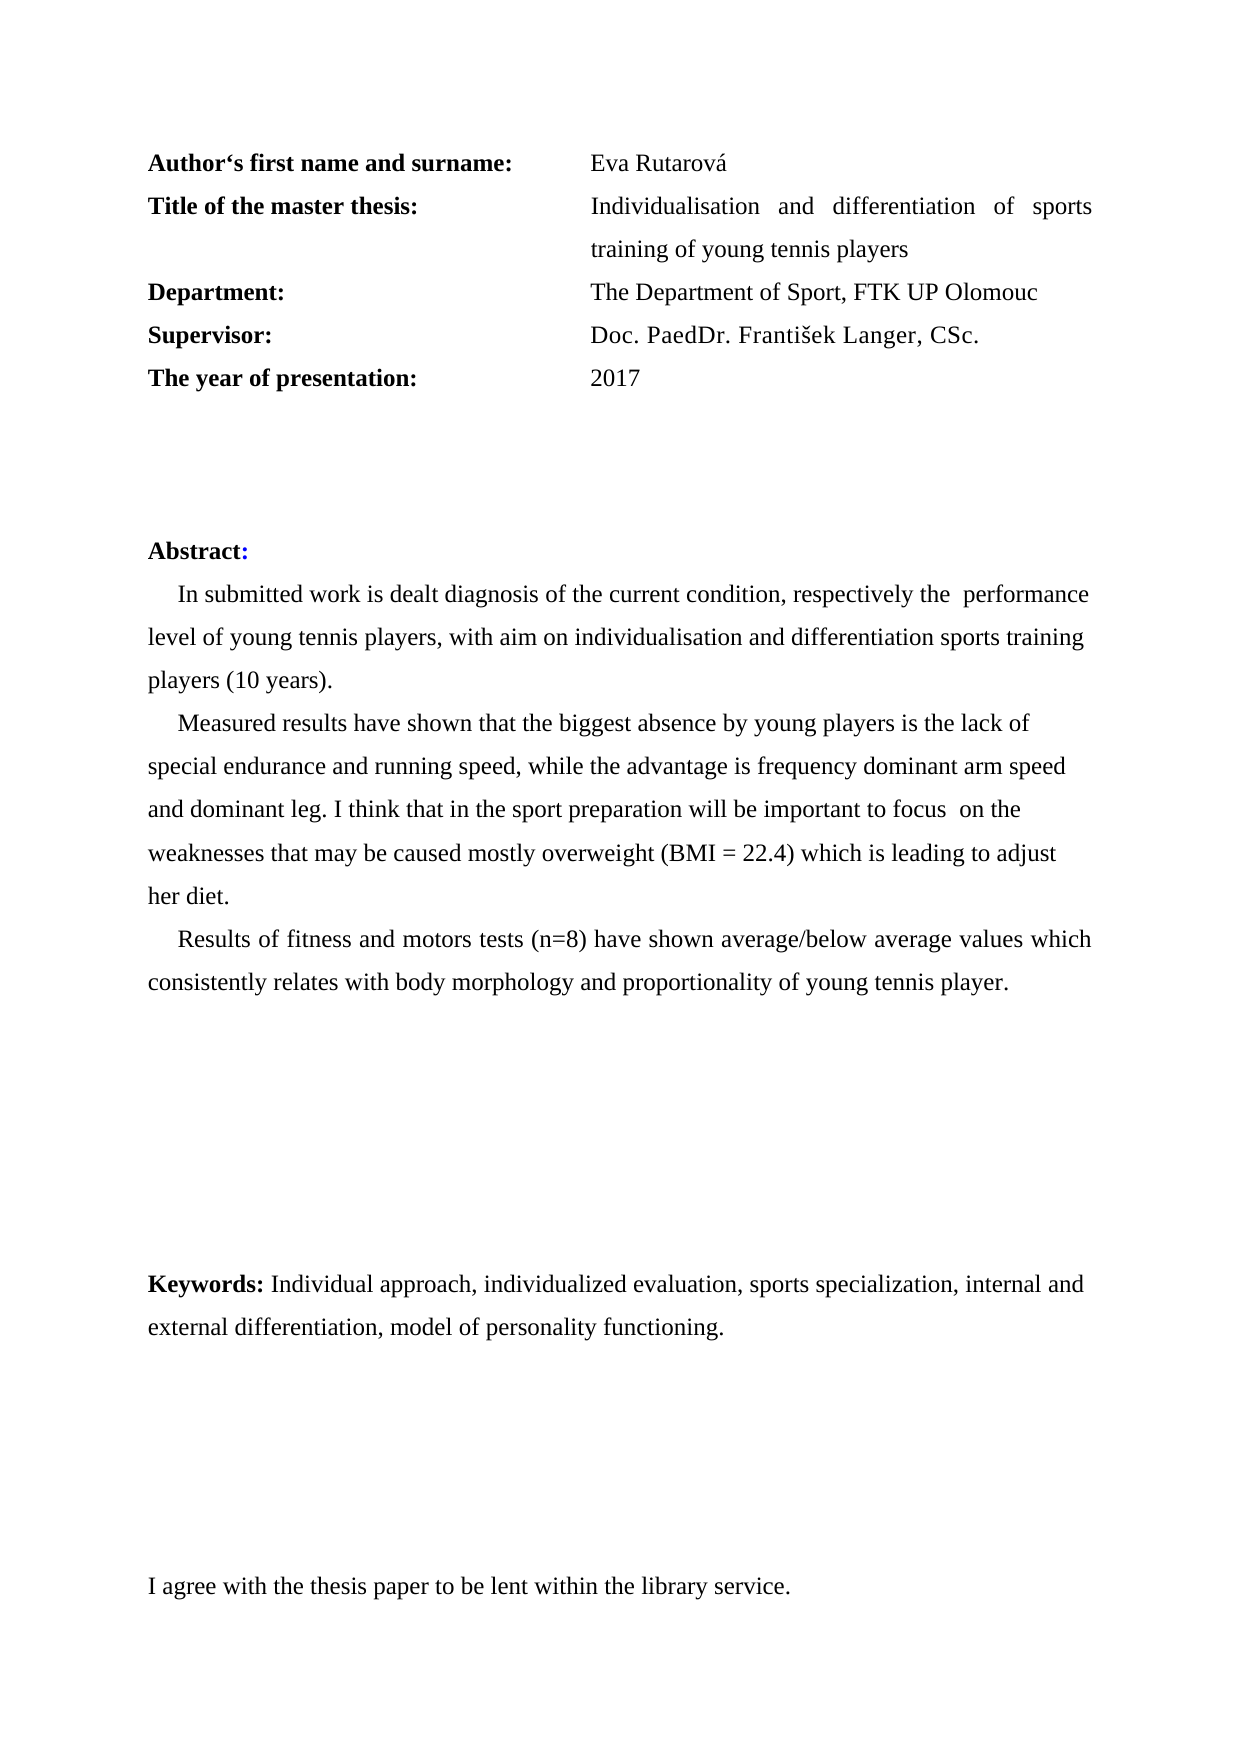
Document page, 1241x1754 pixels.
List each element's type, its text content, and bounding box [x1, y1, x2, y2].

text Title of the master thesis: Individualisation and differentiation of sports training of young tennis players [148, 191, 1093, 263]
text I agree with the thesis paper to be lent within the library service. [148, 1571, 1093, 1599]
text The year of presentation: 2017 [148, 363, 1093, 392]
text Keywords: Individual approach, individualized evaluation, sports specialization, internal and external differentiation, model of personality functioning. [148, 1269, 1093, 1341]
text Supervisor: Doc. PaedDr. František Langer, CSc. [148, 320, 1093, 349]
text Results of fitness and motors tests (n=8) have shown average/below average values which consistently relates with body morphology and proportionality of young tennis player. [148, 924, 1093, 996]
text Department: The Department of Sport, FTK UP Olomouc [148, 277, 1093, 306]
text Measured results have shown that the biggest absence by young players is the lack of special endurance and running speed, while the advantage is frequency dominant arm speed and dominant leg. I think that in the sport preparation will be important to focus on the weaknesses that may be caused mostly overweight (BMI = 22.4) which is leading to adjust her diet. [148, 708, 1093, 909]
text In submitted work is dealt diagnosis of the current condition, respectively the performance level of young tennis players, with aim on individualisation and differentiation sports training players (10 years). [148, 579, 1093, 694]
text Abstract: [148, 536, 1093, 564]
text Author‘s first name and surname: Eva Rutarová [148, 148, 1093, 176]
